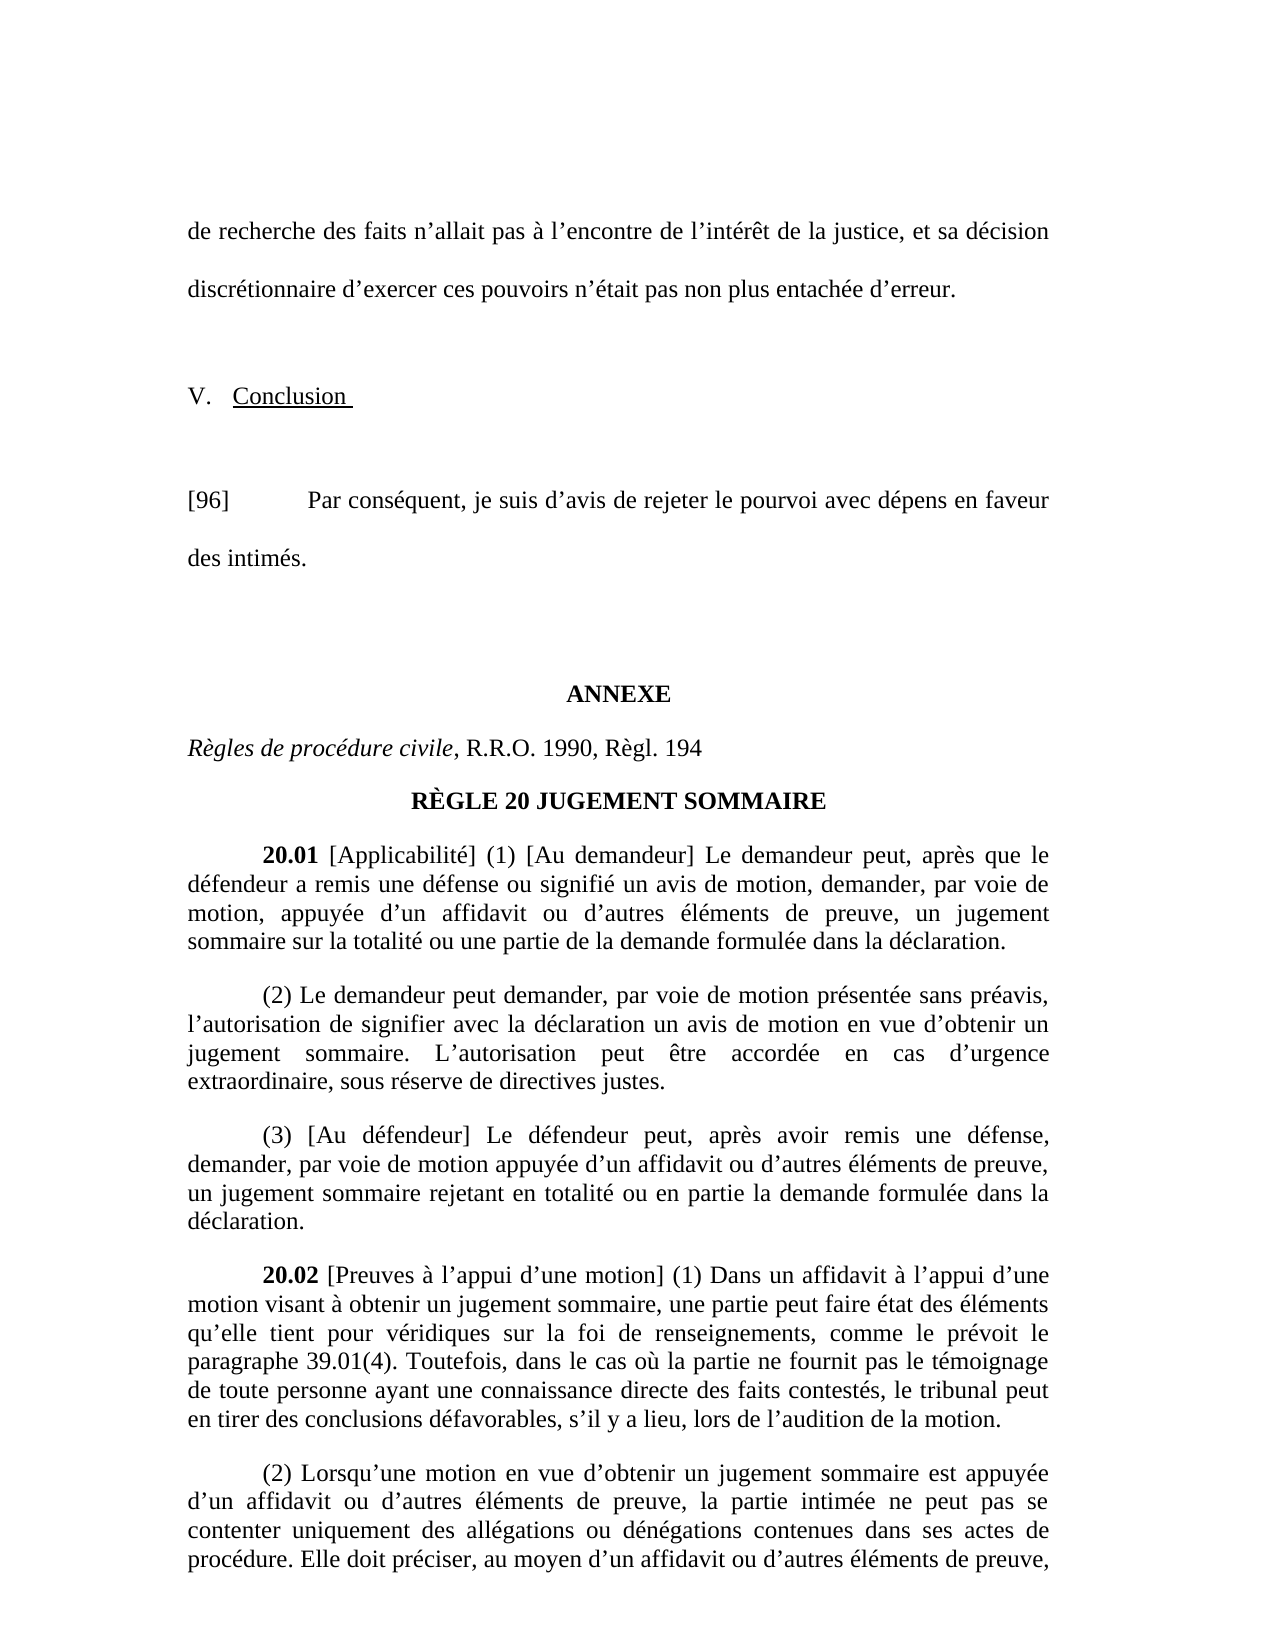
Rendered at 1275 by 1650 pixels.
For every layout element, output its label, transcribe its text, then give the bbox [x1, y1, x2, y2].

text Règles de procédure civile, R.R.O. 1990, Règl. 194 [187, 733, 1050, 761]
text Par conséquent, je suis d’avis de rejeter le pourvoi avec dépens en faveur des intimés. [187, 485, 1050, 571]
title Conclusion [187, 381, 1050, 410]
text (2) Le demandeur peut demander, par voie de motion présentée sans préavis, l’autorisation de signifier avec la déclaration un avis de motion en vue d’obtenir un jugement sommaire. L’autorisation peut être accordée en cas d’urgence extraordinaire, sous réserve de directives justes. [187, 980, 1050, 1095]
text 20.02 [Preuves à l’appui d’une motion] (1) Dans un affidavit à l’appui d’une motion visant à obtenir un jugement sommaire, une partie peut faire état des éléments qu’elle tient pour véridiques sur la foi de renseignements, comme le prévoit le paragraphe 39.01(4). Toutefois, dans le cas où la partie ne fournit pas le témoignage de toute personne ayant une connaissance directe des faits contestés, le tribunal peut en tirer des conclusions défavorables, s’il y a lieu, lors de l’audition de la motion. [187, 1260, 1050, 1433]
text (3) [Au défendeur] Le défendeur peut, après avoir remis une défense, demander, par voie de motion appuyée d’un affidavit ou d’autres éléments de preuve, un jugement sommaire rejetant en totalité ou en partie la demande formulée dans la déclaration. [187, 1120, 1050, 1235]
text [187, 1458, 1050, 1573]
text RÈGLE 20 JUGEMENT SOMMAIRE [187, 786, 1050, 815]
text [187, 216, 1050, 303]
text ANNEXE [187, 679, 1050, 708]
text 20.01 [Applicabilité] (1) [Au demandeur] Le demandeur peut, après que le défendeur a remis une défense ou signifié un avis de motion, demander, par voie de motion, appuyée d’un affidavit ou d’autres éléments de preuve, un jugement sommaire sur la totalité ou une partie de la demande formulée dans la déclaration. [187, 840, 1050, 955]
